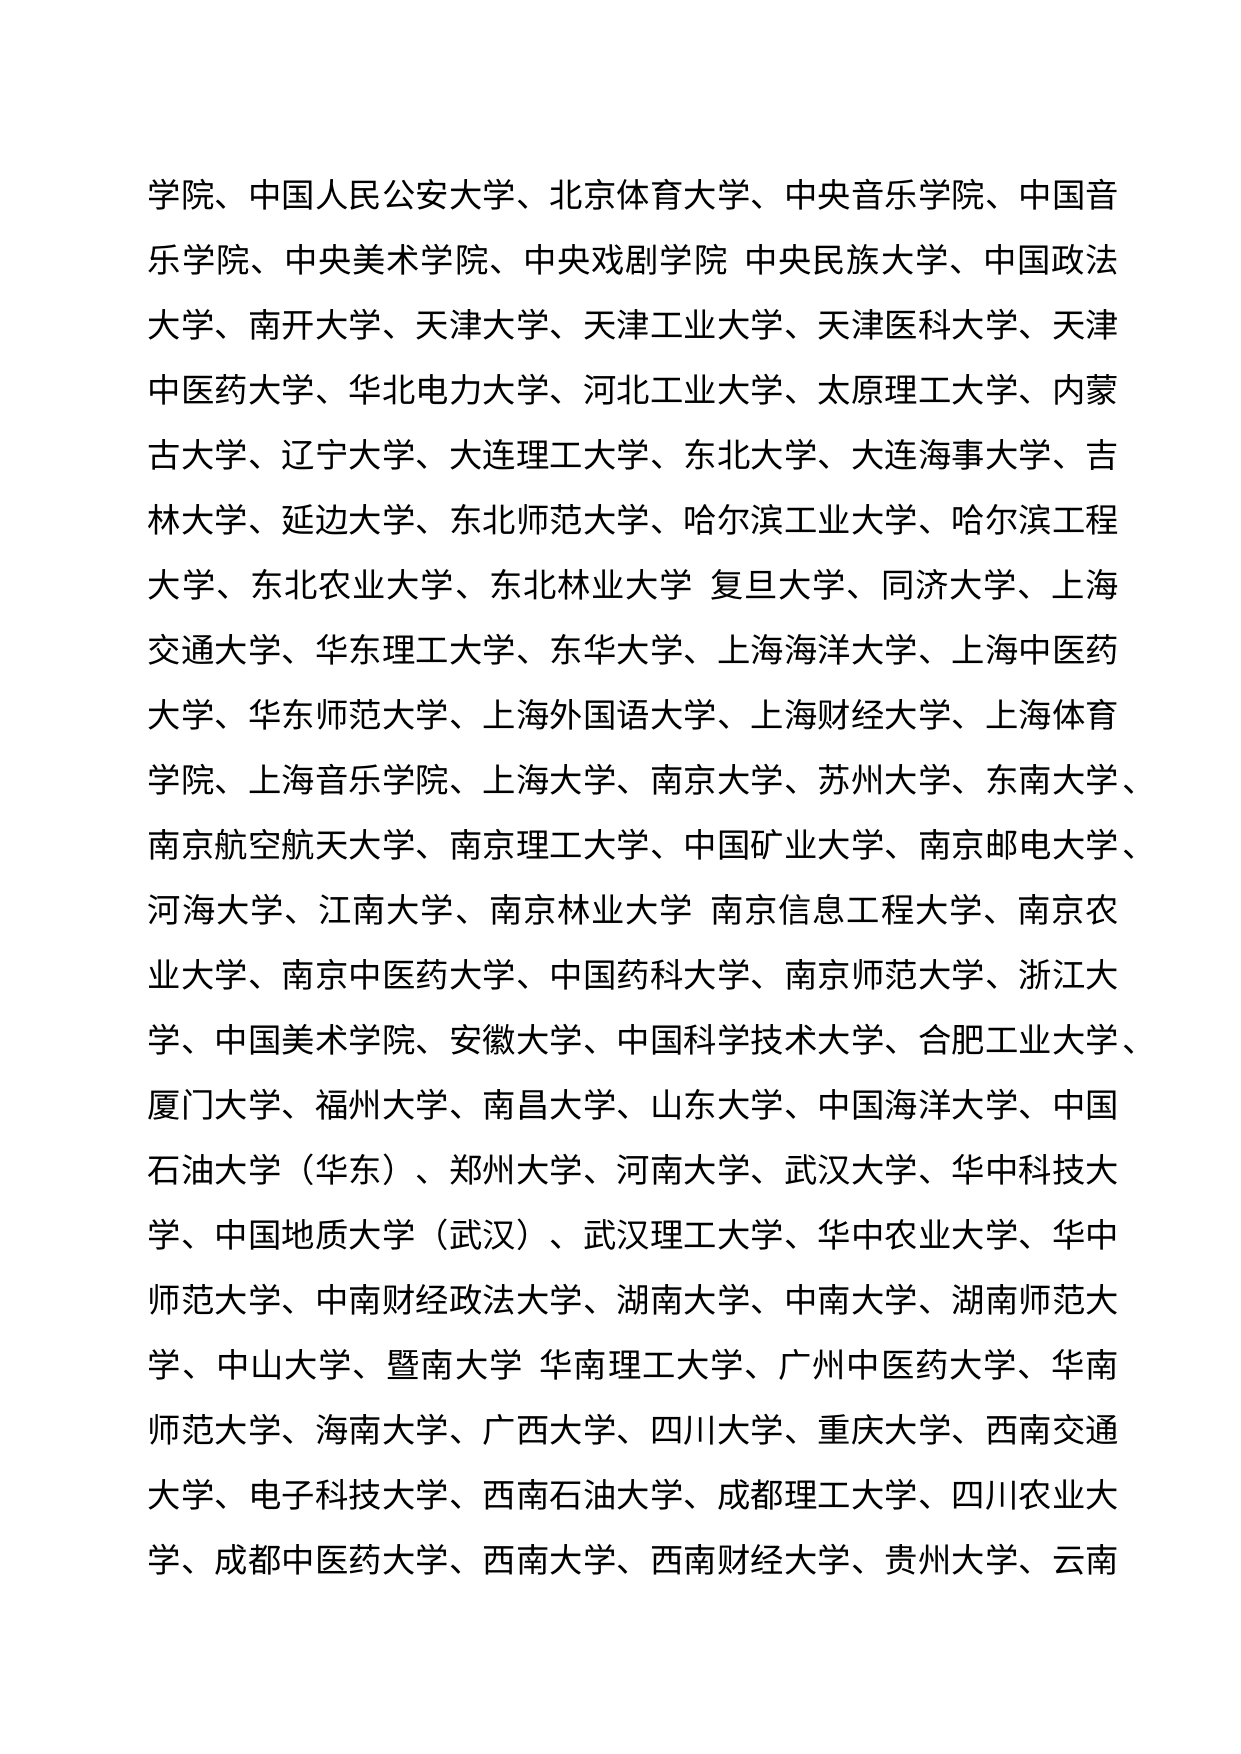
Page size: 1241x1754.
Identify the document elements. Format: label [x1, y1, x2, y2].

text [148, 161, 1122, 1591]
